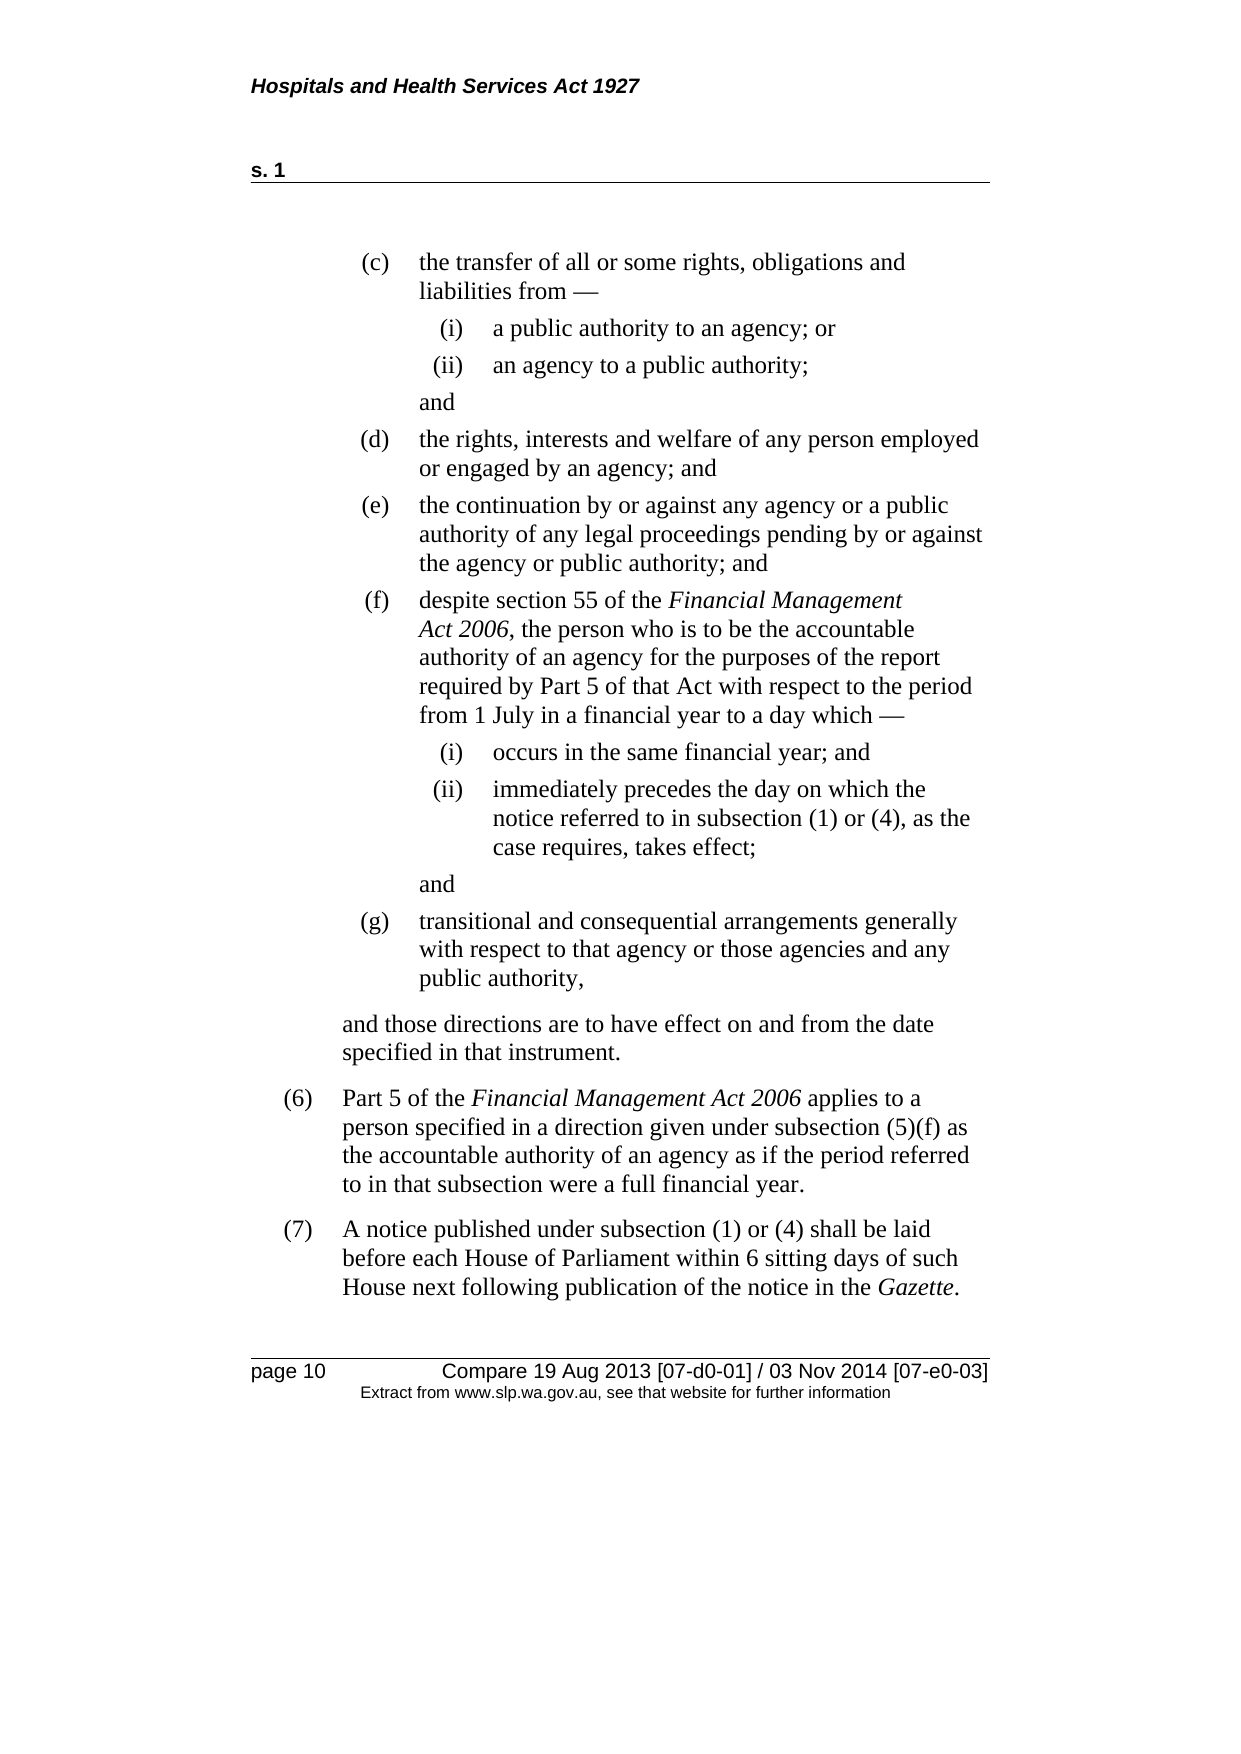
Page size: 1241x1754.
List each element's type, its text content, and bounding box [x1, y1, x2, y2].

text (d) the rights, interests and welfare of any person employed or engaged by an agency; and [251, 424, 990, 482]
text (ii) immediately precedes the day on which the notice referred to in subsection (1) or (4), as the case requires, takes effect; [251, 774, 990, 860]
text (i) occurs in the same financial year; and [251, 737, 990, 766]
text (f) despite section 55 of the Financial Management Act 2006, the person who is to be the accountable authority of an agency for the purposes of the report required by Part 5 of that Act with respect to the period from 1 July in a financial year to a day which — [251, 585, 990, 729]
text and [251, 869, 990, 897]
text (c) the transfer of all or some rights, obligations and liabilities from — [251, 247, 990, 305]
text (i) a public authority to an agency; or [251, 313, 990, 342]
text (ii) an agency to a public authority; [251, 350, 990, 379]
text and [251, 387, 990, 416]
text (e) the continuation by or against any agency or a public authority of any legal proceedings pending by or against the agency or public authority; and [251, 490, 990, 577]
text (7) A notice published under subsection (1) or (4) shall be laid before each House of Parliament within 6 sitting days of such House next following publication of the notice in the Gazette. [251, 1214, 990, 1301]
text (g) transitional and consequential arrangements generally with respect to that agency or those agencies and any public authority, [251, 906, 990, 992]
text (6) Part 5 of the Financial Management Act 2006 applies to a person specified in a direction given under subsection (5)(f) as the accountable authority of an agency as if the period referred to in that subsection were a full financial year. [251, 1083, 990, 1198]
text and those directions are to have effect on and from the date specified in that instrument. [251, 1009, 990, 1066]
